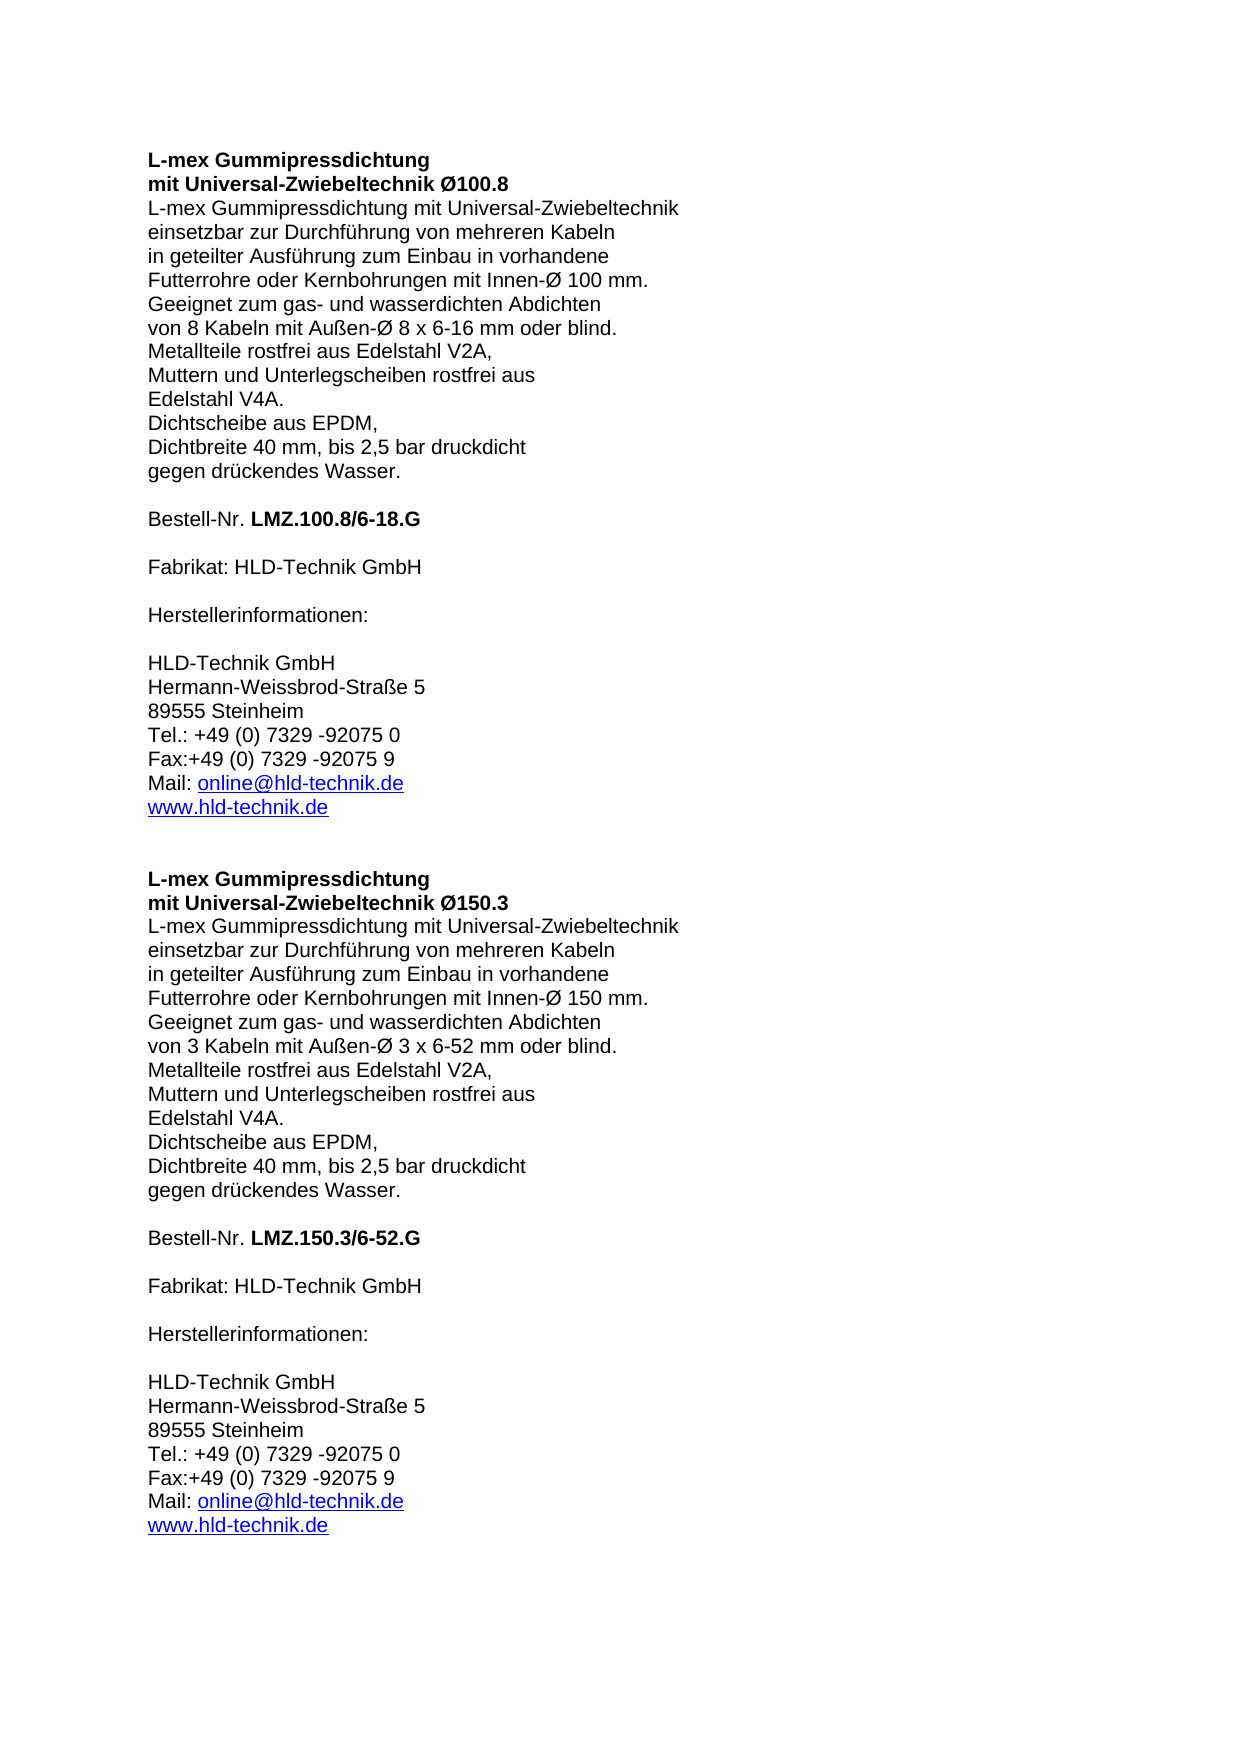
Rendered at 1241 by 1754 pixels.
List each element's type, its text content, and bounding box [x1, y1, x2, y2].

text einsetzbar zur Durchführung von mehreren Kabeln [148, 219, 1093, 243]
text Bestell-Nr. LMZ.150.3/6-52.G [148, 1226, 1093, 1250]
text gegen drückendes Wasser. [148, 459, 1093, 483]
text mit Universal-Zwiebeltechnik Ø100.8 [148, 172, 1093, 196]
text Geeignet zum gas- und wasserdichten Abdichten [148, 1010, 1093, 1034]
text L-mex Gummipressdichtung mit Universal-Zwiebeltechnik [148, 196, 1093, 219]
text in geteilter Ausführung zum Einbau in vorhandene [148, 962, 1093, 986]
text www.hld-technik.de [148, 794, 1093, 818]
text Dichtscheibe aus EPDM, [148, 411, 1093, 435]
text Muttern und Unterlegscheiben rostfrei aus [148, 1082, 1093, 1106]
text HLD-Technik GmbH [148, 1369, 1093, 1393]
text Dichtbreite 40 mm, bis 2,5 bar druckdicht [148, 1154, 1093, 1178]
text Fax:+49 (0) 7329 -92075 9 [148, 1465, 1093, 1489]
text gegen drückendes Wasser. [148, 1178, 1093, 1202]
text Edelstahl V4A. [148, 1106, 1093, 1130]
text www.hld-technik.de [148, 1513, 1093, 1537]
text einsetzbar zur Durchführung von mehreren Kabeln [148, 938, 1093, 962]
text Futterrohre oder Kernbohrungen mit Innen-Ø 100 mm. [148, 267, 1093, 291]
text Hermann-Weissbrod-Straße 5 [148, 675, 1093, 699]
text Fax:+49 (0) 7329 -92075 9 [148, 747, 1093, 771]
text Fabrikat: HLD-Technik GmbH [148, 1274, 1093, 1298]
text 89555 Steinheim [148, 1417, 1093, 1441]
text Herstellerinformationen: [148, 603, 1093, 627]
text von 3 Kabeln mit Außen-Ø 3 x 6-52 mm oder blind. [148, 1034, 1093, 1058]
text mit Universal-Zwiebeltechnik Ø150.3 [148, 890, 1093, 914]
text Metallteile rostfrei aus Edelstahl V2A, [148, 1058, 1093, 1082]
text HLD-Technik GmbH [148, 651, 1093, 675]
text in geteilter Ausführung zum Einbau in vorhandene [148, 243, 1093, 267]
text Mail: online@hld-technik.de [148, 771, 1093, 794]
text Muttern und Unterlegscheiben rostfrei aus [148, 363, 1093, 387]
text Tel.: +49 (0) 7329 -92075 0 [148, 1441, 1093, 1465]
text Herstellerinformationen: [148, 1322, 1093, 1346]
text Fabrikat: HLD-Technik GmbH [148, 555, 1093, 579]
text Futterrohre oder Kernbohrungen mit Innen-Ø 150 mm. [148, 986, 1093, 1010]
text Dichtscheibe aus EPDM, [148, 1130, 1093, 1154]
text L-mex Gummipressdichtung mit Universal-Zwiebeltechnik [148, 914, 1093, 938]
text Geeignet zum gas- und wasserdichten Abdichten [148, 291, 1093, 315]
text L-mex Gummipressdichtung [148, 148, 1093, 172]
text Dichtbreite 40 mm, bis 2,5 bar druckdicht [148, 435, 1093, 459]
text Tel.: +49 (0) 7329 -92075 0 [148, 723, 1093, 747]
text Edelstahl V4A. [148, 387, 1093, 411]
text Hermann-Weissbrod-Straße 5 [148, 1393, 1093, 1417]
text Metallteile rostfrei aus Edelstahl V2A, [148, 339, 1093, 363]
text Bestell-Nr. LMZ.100.8/6-18.G [148, 507, 1093, 531]
text von 8 Kabeln mit Außen-Ø 8 x 6-16 mm oder blind. [148, 315, 1093, 339]
text 89555 Steinheim [148, 699, 1093, 723]
text L-mex Gummipressdichtung [148, 866, 1093, 890]
text Mail: online@hld-technik.de [148, 1489, 1093, 1513]
